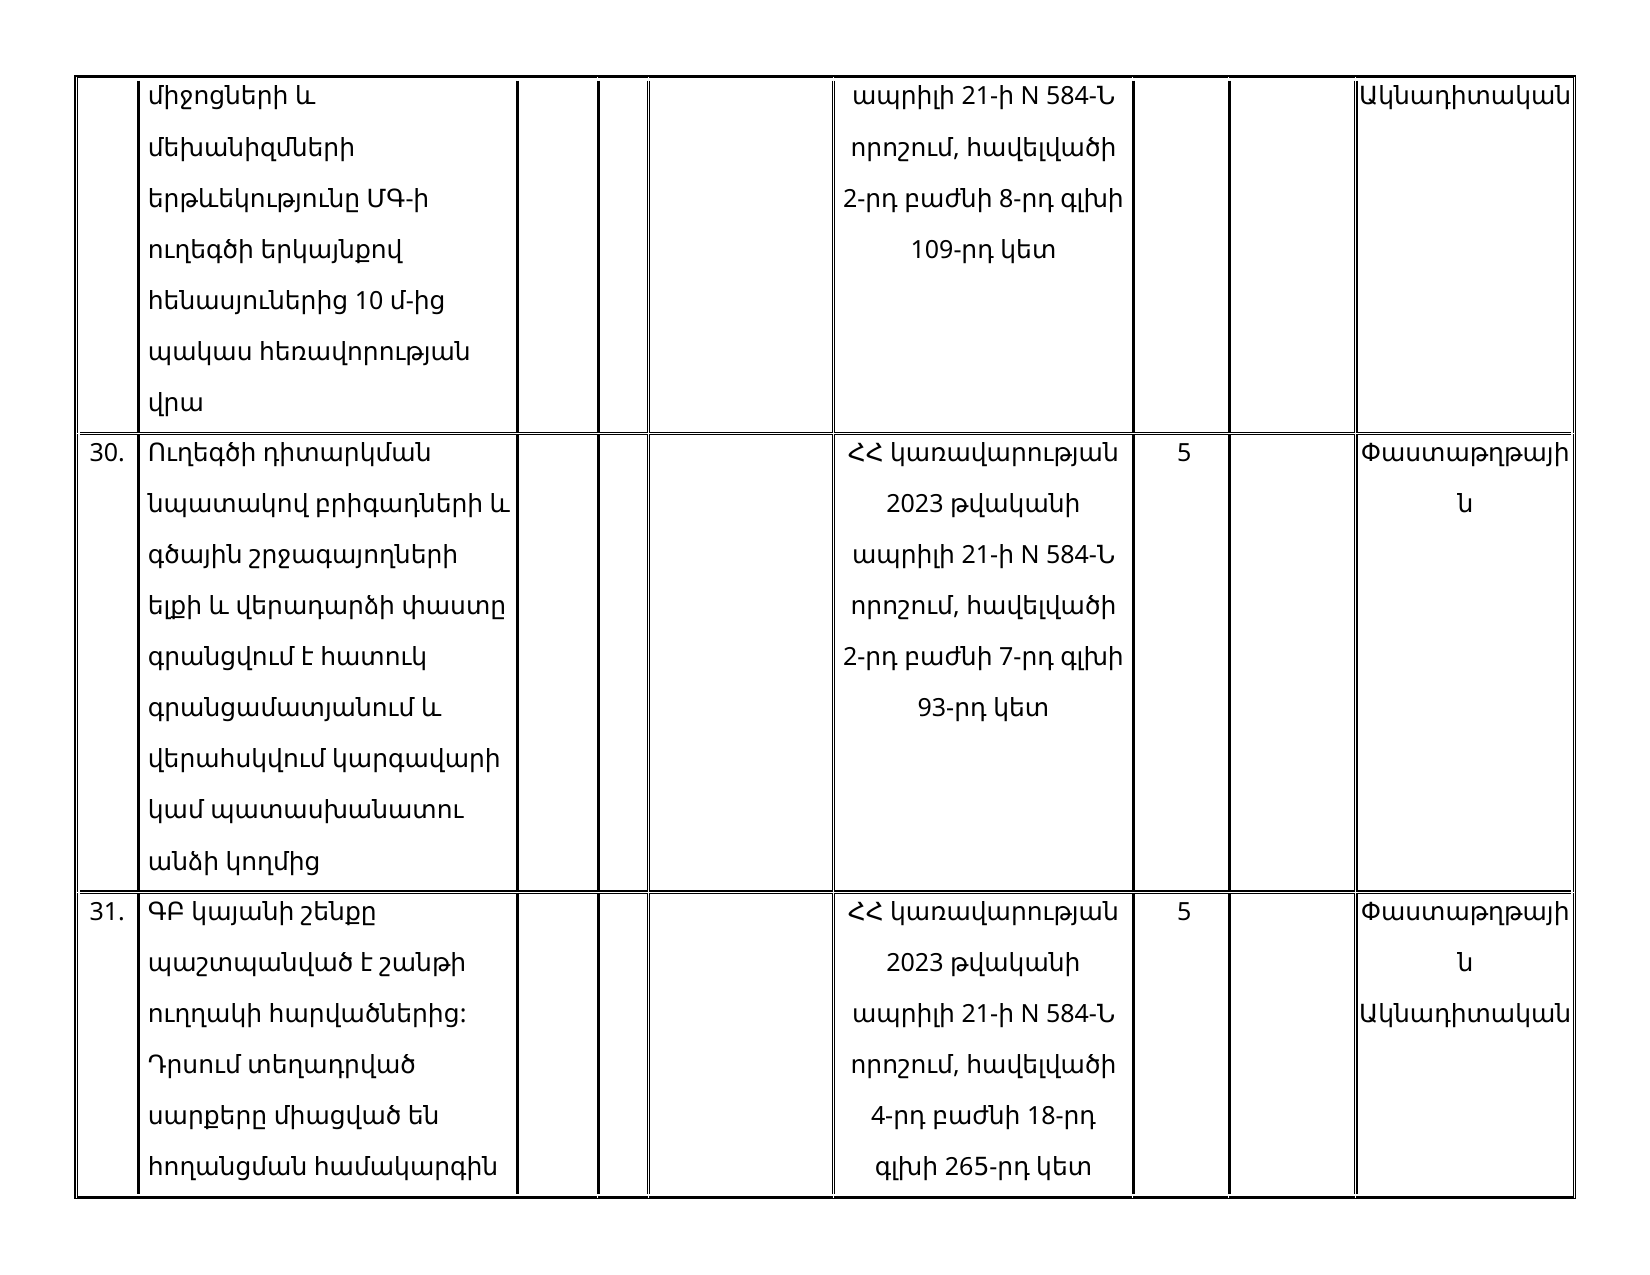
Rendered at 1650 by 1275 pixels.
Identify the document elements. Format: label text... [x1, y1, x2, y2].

table_cell [598, 894, 649, 1196]
table_cell [600, 435, 647, 890]
table_cell [1229, 77, 1356, 432]
table_cell [649, 894, 834, 1196]
table_cell [1229, 890, 1356, 1196]
table_cell Փաստաթղթային [1356, 432, 1574, 890]
table_cell [650, 435, 832, 890]
table_cell 29. [78, 78, 138, 432]
table_cell [1231, 435, 1354, 890]
table_cell [519, 435, 597, 890]
table_cell [649, 78, 834, 432]
table_cell 31. [78, 890, 138, 1196]
table_cell [517, 894, 598, 1196]
table_cell 5 [1133, 77, 1229, 432]
table_cell [517, 77, 598, 432]
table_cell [138, 78, 517, 432]
table_cell [598, 78, 649, 432]
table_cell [834, 77, 1133, 432]
table_cell 5 [1135, 435, 1228, 890]
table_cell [1356, 890, 1573, 1196]
table_cell 5 [1133, 894, 1229, 1196]
table_cell 30. [76, 432, 138, 890]
table_cell ՀՀ կառավարության 2023 թվականի ապրիլի 21-ի N 584-Ն որոշում, հավելվածի 4-րդ բաժնի 18-րդ գլխի 265-րդ կետ [834, 894, 1133, 1196]
table_cell ԳԲ կայանի շենքը պաշտպանված է շանթի ուղղակի հարվածներից: Դրսում տեղադրված սարքերը միացված են հողանցման համակարգին [138, 894, 517, 1196]
table_cell ՀՀ կառավարության 2023 թվականի ապրիլի 21-ի N 584-Ն որոշում, հավելվածի 2-րդ բաժնի 7-րդ գլխի 93-րդ կետ [835, 435, 1132, 890]
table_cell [1356, 78, 1573, 432]
table_cell Ուղեգծի դիտարկման նպատակով բրիգադների և գծային շրջագայողների ելքի և վերադարձի փաստը գրանցվում է հատուկ գրանցամատյանում և վերահսկվում կարգավարի կամ պատասխանատու անձի կողմից [140, 435, 516, 890]
